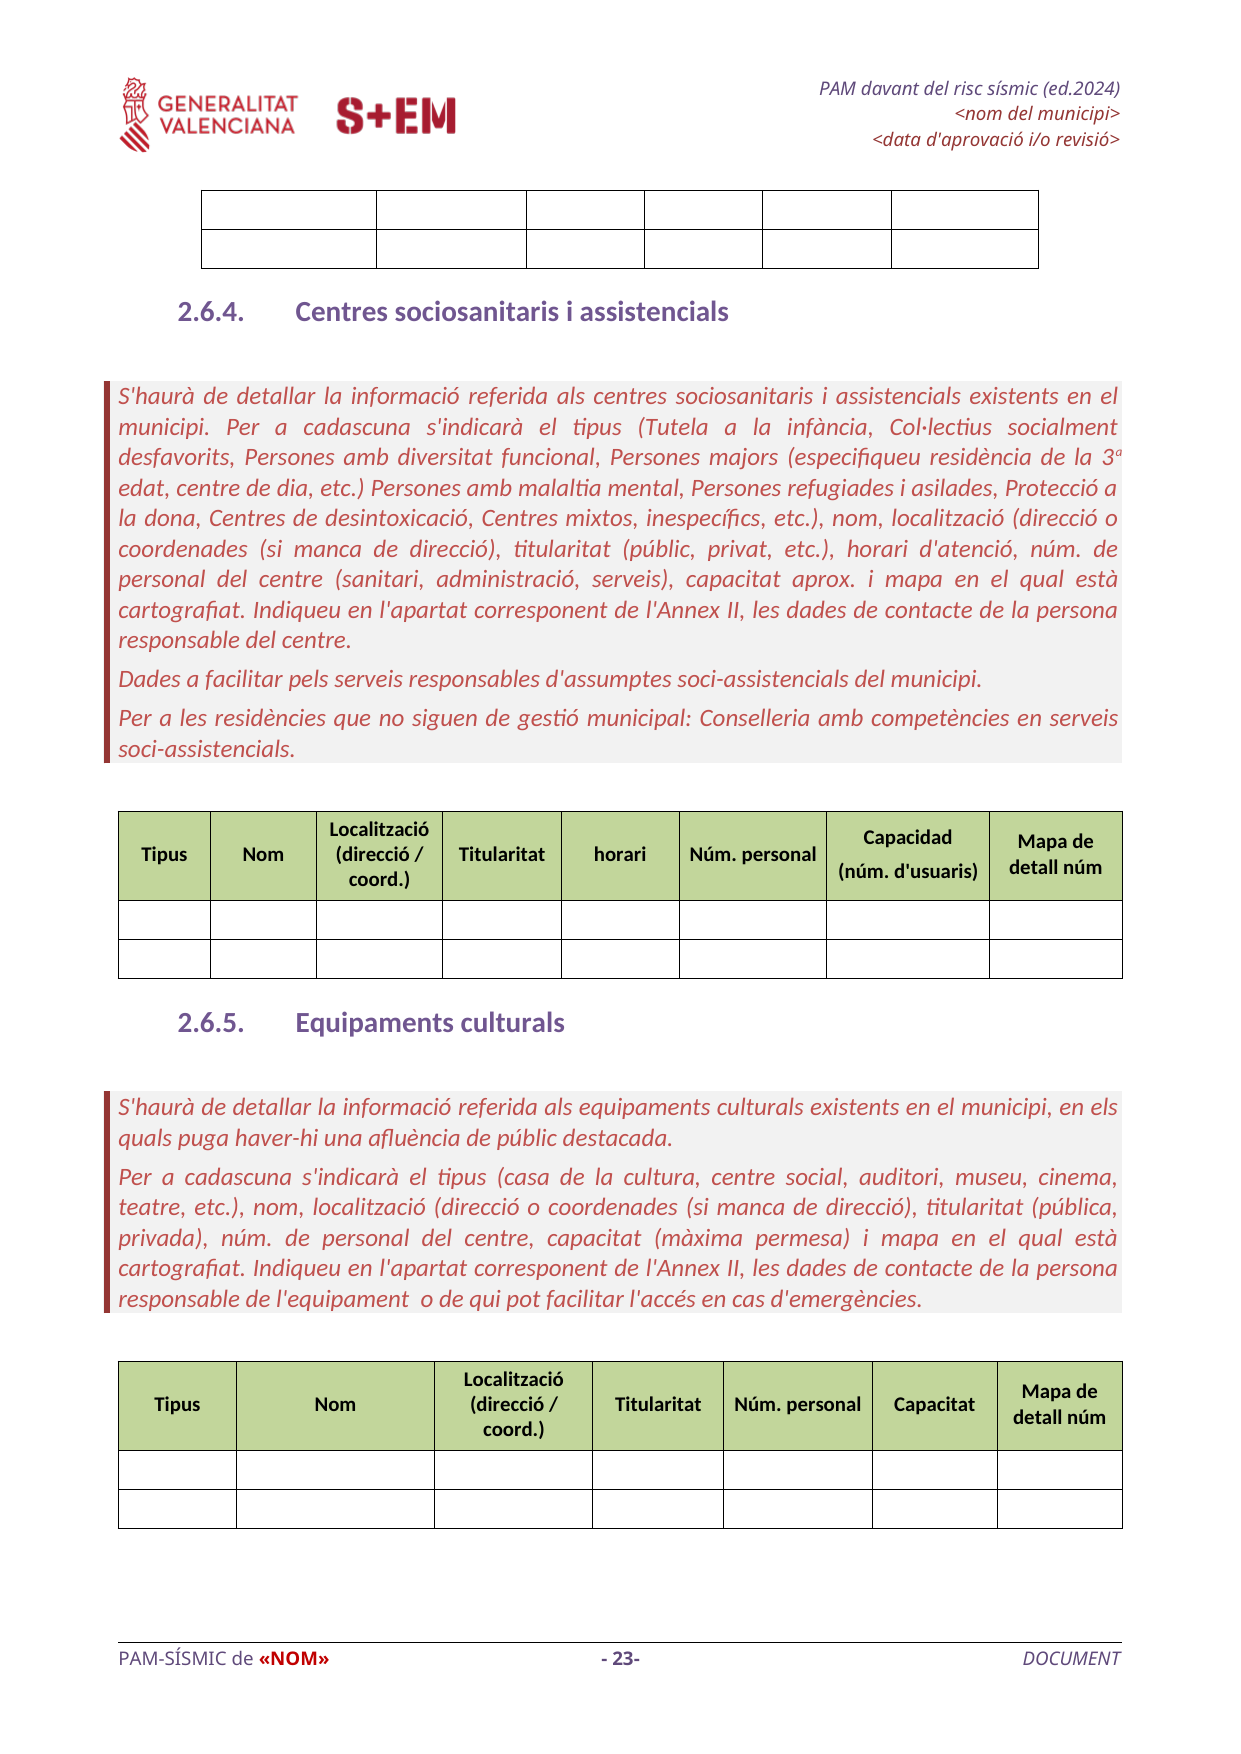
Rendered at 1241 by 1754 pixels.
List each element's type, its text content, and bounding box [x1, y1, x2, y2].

table_header Nom [211, 812, 316, 900]
subtitle Dades a facilitar pels serveis responsables d'assumptes soci-assistencials del municipi. [110, 663, 1122, 694]
table_cell [873, 1451, 997, 1489]
table_cell [202, 191, 376, 228]
table_cell [119, 940, 210, 978]
table_cell [827, 940, 989, 978]
table_cell [211, 901, 316, 939]
table_cell [443, 940, 561, 978]
table_cell [435, 1451, 592, 1489]
table_cell [377, 191, 526, 228]
table_cell [593, 1490, 723, 1528]
table_header Tipus [119, 1362, 236, 1450]
table_cell [119, 1490, 236, 1528]
table_header Mapa de detall núm [990, 812, 1122, 900]
table_cell [317, 901, 442, 939]
table_cell [645, 230, 762, 267]
picture [118, 75, 458, 154]
table_cell [377, 230, 526, 267]
table_cell [873, 1490, 997, 1528]
table_cell [562, 940, 679, 978]
table_header Núm. personal [680, 812, 826, 900]
table_cell [998, 1451, 1122, 1489]
table_cell [202, 230, 376, 267]
table_header Tipus [119, 812, 210, 900]
table_cell [527, 191, 644, 228]
table_cell [443, 901, 561, 939]
table_header Mapa de detall núm [998, 1362, 1122, 1450]
table_cell [119, 1451, 236, 1489]
table_header Titularitat [593, 1362, 723, 1450]
table_cell [435, 1490, 592, 1528]
table_header horari [562, 812, 679, 900]
table_cell [724, 1451, 872, 1489]
table_cell [645, 191, 762, 228]
table_cell [237, 1451, 434, 1489]
subtitle S'haurà de detallar la informació referida als centres sociosanitaris i assistencials existents en el municipi. Per a cadascuna s'indicarà el tipus (Tutela a la infància, Col·lectius socialment desfavorits, Persones amb diversitat funcional, Persones majors (especifiqueu residència de la 3a edat, centre de dia, etc.) Persones amb malaltia mental, Persones refugiades i asilades, Protecció a la dona, Centres de desintoxicació, Centres mixtos, inespecífics, etc.), nom, localització (direcció o coordenades (si manca de direcció), titularitat (públic, privat, etc.), horari d'atenció, núm. de personal del centre (sanitari, administració, serveis), capacitat aprox. i mapa en el qual està cartografiat. Indiqueu en l'apartat corresponent de l'Annex II, les dades de contacte de la persona responsable del centre. [110, 381, 1122, 655]
subtitle S'haurà de detallar la informació referida als equipaments culturals existents en el municipi, en els quals puga haver-hi una afluència de públic destacada. [110, 1091, 1122, 1152]
table_header Capacitat [873, 1362, 997, 1450]
table_cell [593, 1451, 723, 1489]
subtitle Per a les residències que no siguen de gestió municipal: Conselleria amb competències en serveis soci-assistencials. [110, 702, 1122, 763]
table_cell [527, 230, 644, 267]
table_cell [827, 901, 989, 939]
table_cell [892, 191, 1038, 228]
table_cell [763, 191, 891, 228]
subtitle 2.6.4. Centres sociosanitaris i assistencials [177, 293, 1122, 329]
table_cell [211, 940, 316, 978]
table_cell [990, 940, 1122, 978]
subtitle Per a cadascuna s'indicarà el tipus (casa de la cultura, centre social, auditori, museu, cinema, teatre, etc.), nom, localització (direcció o coordenades (si manca de direcció), titularitat (pública, privada), núm. de personal del centre, capacitat (màxima permesa) i mapa en el qual està cartografiat. Indiqueu en l'apartat corresponent de l'Annex II, les dades de contacte de la persona responsable de l'equipament o de qui pot facilitar l'accés en cas d'emergències. [110, 1161, 1122, 1313]
table_cell [317, 940, 442, 978]
table_cell [680, 940, 826, 978]
table_cell [892, 230, 1038, 267]
table_cell [763, 230, 891, 267]
subtitle 2.6.5. Equipaments culturals [177, 1004, 1122, 1040]
table_cell [998, 1490, 1122, 1528]
table_cell [562, 901, 679, 939]
table_header Capacidad (núm. d'usuaris) [827, 812, 989, 900]
table_cell [680, 901, 826, 939]
table_cell [724, 1490, 872, 1528]
table_header Localització (direcció / coord.) [435, 1362, 592, 1450]
table_header Nom [237, 1362, 434, 1450]
table_cell [990, 901, 1122, 939]
table_cell [119, 901, 210, 939]
table_header Núm. personal [724, 1362, 872, 1450]
table_header Localització (direcció / coord.) [317, 812, 442, 900]
table_header Titularitat [443, 812, 561, 900]
table_cell [237, 1490, 434, 1528]
